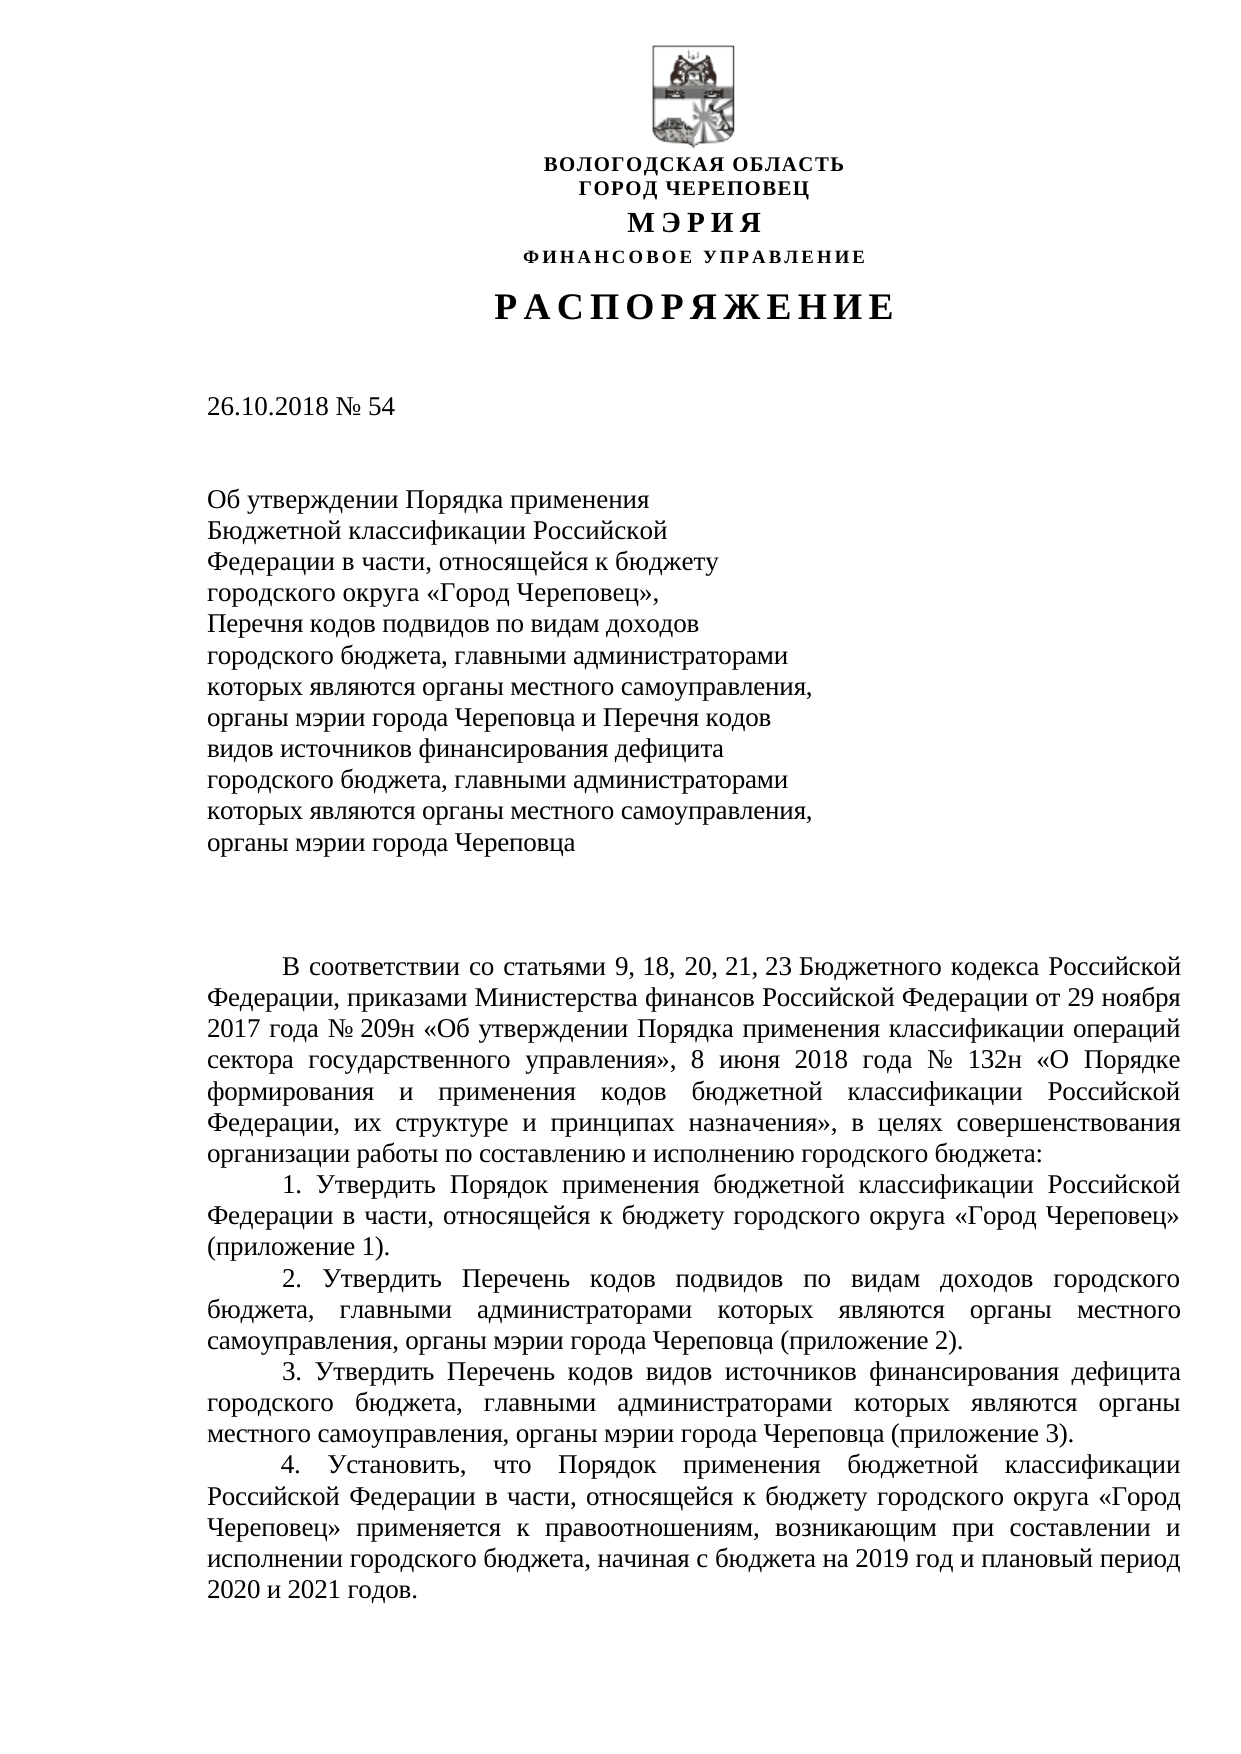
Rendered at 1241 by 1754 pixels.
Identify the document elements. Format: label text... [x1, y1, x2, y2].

text органы мэрии города Череповца и Перечня кодов [207, 701, 1181, 732]
text 1. Утвердить Порядок применения бюджетной классификации Российской Федерации в части, относящейся к бюджету городского округа «Город Череповец» (приложение 1). [207, 1168, 1181, 1262]
text 3. Утвердить Перечень кодов видов источников финансирования дефицита городского бюджета, главными администраторами которых являются органы местного самоуправления, органы мэрии города Череповца (приложение 3). [207, 1355, 1181, 1448]
text Федерации в части, относящейся к бюджету [207, 545, 1181, 576]
text МЭРИЯ [207, 205, 1181, 238]
text которых являются органы местного самоуправления, [207, 670, 1181, 701]
text органы мэрии города Череповца [207, 826, 1181, 857]
text ФИНАНСОВОЕ УПРАВЛЕНИЕ [207, 246, 1181, 267]
text которых являются органы местного самоуправления, [207, 794, 1181, 826]
text городского бюджета, главными администраторами [207, 763, 1181, 794]
text 4. Установить, что Порядок применения бюджетной классификации Российской Федерации в части, относящейся к бюджету городского округа «Город Череповец» применяется к правоотношениям, возникающим при составлении и исполнении городского бюджета, начиная с бюджета на 2019 год и плановый период 2020 и 2021 годов. [207, 1448, 1181, 1604]
text городского бюджета, главными администраторами [207, 639, 1181, 670]
text Перечня кодов подвидов по видам доходов [207, 608, 1181, 639]
text Об утверждении Порядка применения [207, 483, 1181, 514]
text 2. Утвердить Перечень кодов подвидов по видам доходов городского бюджета, главными администраторами которых являются органы местного самоуправления, органы мэрии города Череповца (приложение 2). [207, 1262, 1181, 1355]
text ГОРОД ЧЕРЕПОВЕЦ [207, 176, 1181, 200]
text ВОЛОГОДСКАЯ ОБЛАСТЬ [207, 152, 1181, 176]
text В соответствии со статьями 9, 18, 20, 21, 23 Бюджетного кодекса Российской Федерации, приказами Министерства финансов Российской Федерации от 29 ноября 2017 года № 209н «Об утверждении Порядка применения классификации операций сектора государственного управления», 8 июня 2018 года № 132н «О Порядке формирования и применения кодов бюджетной классификации Российской Федерации, их структуре и принципах назначения», в целях совершенствования организации работы по составлению и исполнению городского бюджета: [207, 950, 1181, 1168]
text 26.10.2018 № 54 [207, 389, 1181, 421]
text РАСПОРЯЖЕНИЕ [207, 284, 1181, 327]
text Бюджетной классификации Российской [207, 514, 1181, 545]
text городского округа «Город Череповец», [207, 576, 1181, 608]
text видов источников финансирования дефицита [207, 732, 1181, 763]
